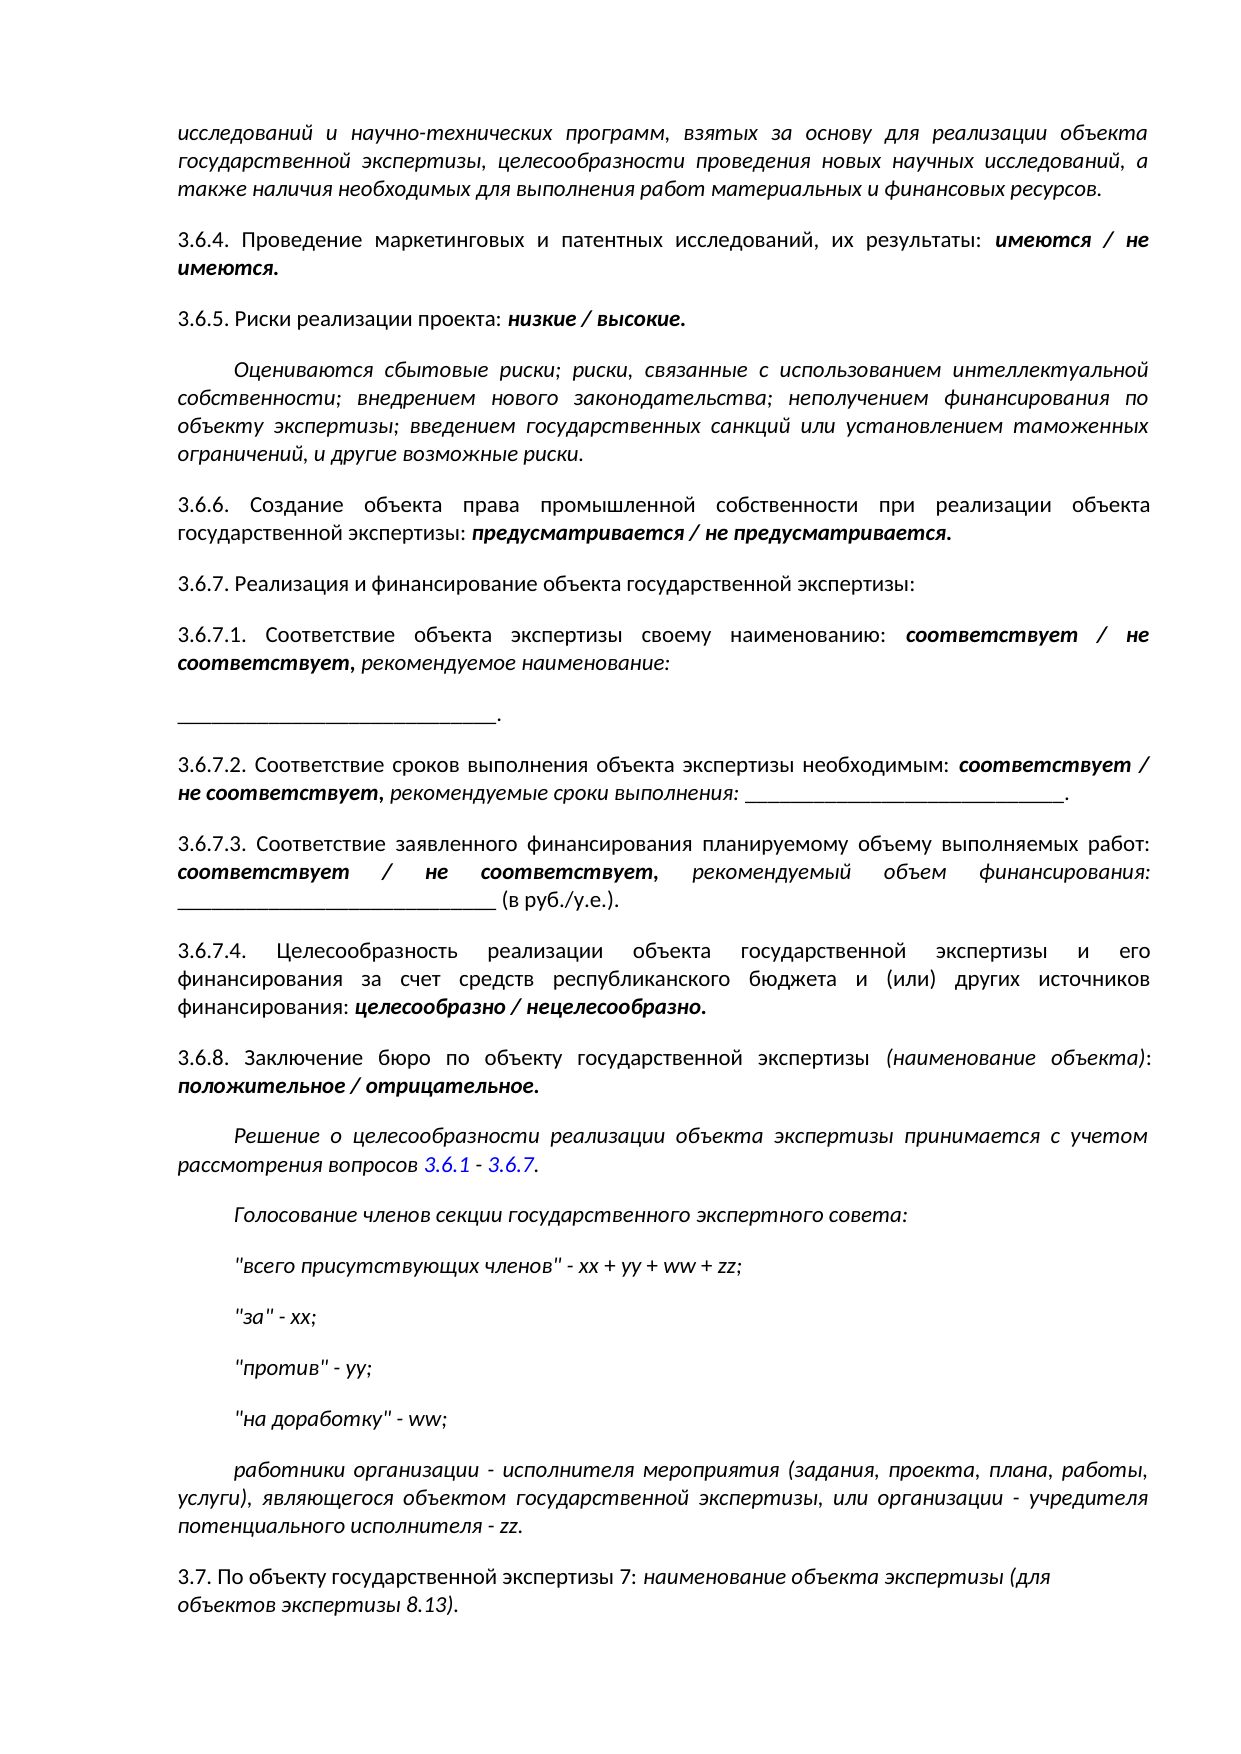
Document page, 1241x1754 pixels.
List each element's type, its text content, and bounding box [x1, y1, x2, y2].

text 3.7. По объекту государственной экспертизы 7: наименование объекта экспертизы (для объектов экспертизы 8.13). [177, 1562, 1152, 1618]
text Решение о целесообразности реализации объекта экспертизы принимается с учетом рассмотрения вопросов 3.6.1 - 3.6.7. [177, 1122, 1152, 1178]
text "против" - yy; [177, 1353, 1152, 1381]
text 3.6.7.1. Соответствие объекта экспертизы своему наименованию: соответствует / не соответствует, рекомендуемое наименование: [177, 620, 1152, 676]
text работники организации - исполнителя мероприятия (задания, проекта, плана, работы, услуги), являющегося объектом государственной экспертизы, или организации - учредителя потенциального исполнителя - zz. [177, 1455, 1152, 1539]
text 3.6.4. Проведение маркетинговых и патентных исследований, их результаты: имеются / не имеются. [177, 225, 1152, 281]
text 3.6.5. Риски реализации проекта: низкие / высокие. [177, 304, 1152, 332]
text ____________________________. [177, 699, 1152, 727]
text Оцениваются сбытовые риски; риски, связанные с использованием интеллектуальной собственности; внедрением нового законодательства; неполучением финансирования по объекту экспертизы; введением государственных санкций или установлением таможенных ограничений, и другие возможные риски. [177, 355, 1152, 467]
text "за" - xx; [177, 1302, 1152, 1331]
text 3.6.7.4. Целесообразность реализации объекта государственной экспертизы и его финансирования за счет средств республиканского бюджета и (или) других источников финансирования: целесообразно / нецелесообразно. [177, 936, 1152, 1020]
text "всего присутствующих членов" - xx + yy + ww + zz; [177, 1252, 1152, 1279]
text "на доработку" - ww; [177, 1404, 1152, 1432]
text 3.6.7.3. Соответствие заявленного финансирования планируемому объему выполняемых работ: соответствует / не соответствует, рекомендуемый объем финансирования: ____________________________ (в руб./у.е.). [177, 829, 1152, 913]
text 3.6.7. Реализация и финансирование объекта государственной экспертизы: [177, 569, 1152, 597]
text Голосование членов секции государственного экспертного совета: [177, 1201, 1152, 1229]
text 3.6.6. Создание объекта права промышленной собственности при реализации объекта государственной экспертизы: предусматривается / не предусматривается. [177, 490, 1152, 546]
text 3.6.8. Заключение бюро по объекту государственной экспертизы (наименование объекта): положительное / отрицательное. [177, 1043, 1152, 1099]
text 3.6.7.2. Соответствие сроков выполнения объекта экспертизы необходимым: соответствует / не соответствует, рекомендуемые сроки выполнения: ____________________________. [177, 750, 1152, 806]
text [177, 118, 1152, 202]
